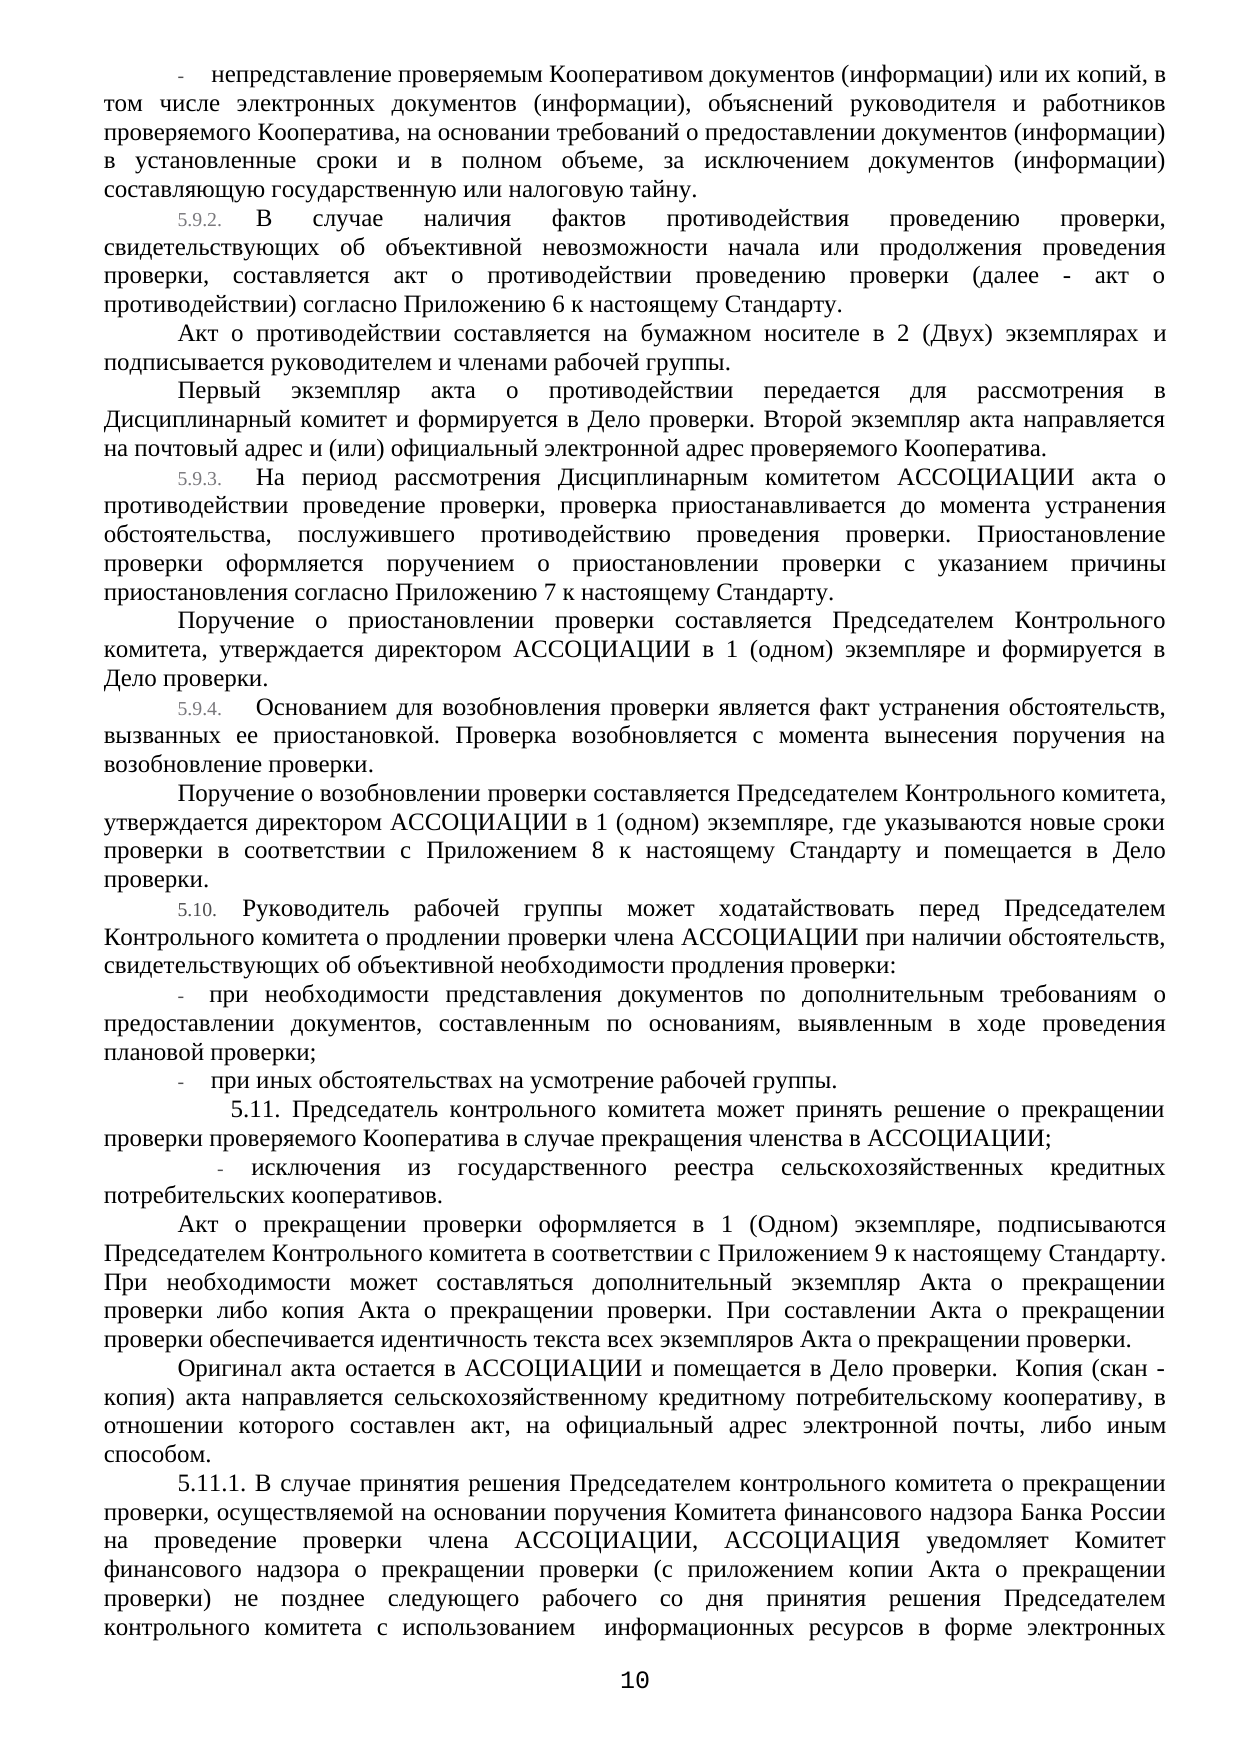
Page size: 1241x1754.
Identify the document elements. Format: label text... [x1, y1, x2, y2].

list На период рассмотрения Дисциплинарным комитетом АССОЦИАЦИИ акта о противодействии проведение проверки, проверка приостанавливается до момента устранения обстоятельства, послужившего противодействию проведения проверки. Приостановление проверки оформляется поручением о приостановлении проверки с указанием причины приостановления согласно Приложению 7 к настоящему Стандарту. [103, 462, 1166, 605]
list Основанием для возобновления проверки является факт устранения обстоятельств, вызванных ее приостановкой. Проверка возобновляется с момента вынесения поручения на возобновление проверки. [103, 692, 1166, 778]
text Поручение о приостановлении проверки составляется Председателем Контрольного комитета, утверждается директором АССОЦИАЦИИ в 1 (одном) экземпляре и формируется в Дело проверки. [103, 605, 1166, 692]
list Руководитель рабочей группы может ходатайствовать перед Председателем Контрольного комитета о продлении проверки члена АССОЦИАЦИИ при наличии обстоятельств, свидетельствующих об объективной необходимости продления проверки: [103, 893, 1166, 979]
text Акт о противодействии составляется на бумажном носителе в 2 (Двух) экземплярах и подписывается руководителем и членами рабочей группы. [103, 318, 1166, 375]
text Поручение о возобновлении проверки составляется Председателем Контрольного комитета, утверждается директором АССОЦИАЦИИ в 1 (одном) экземпляре, где указываются новые сроки проверки в соответствии с Приложением 8 к настоящему Стандарту и помещается в Дело проверки. [103, 778, 1166, 893]
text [103, 1468, 1166, 1640]
list В случае наличия фактов противодействия проведению проверки, свидетельствующих об объективной невозможности начала или продолжения проведения проверки, составляется акт о противодействии проведению проверки (далее - акт о противодействии) согласно Приложению 6 к настоящему Стандарту. [103, 203, 1166, 318]
text Первый экземпляр акта о противодействии передается для рассмотрения в Дисциплинарный комитет и формируется в Дело проверки. Второй экземпляр акта направляется на почтовый адрес и (или) официальный электронной адрес проверяемого Кооператива. [103, 375, 1166, 462]
list исключения из государственного реестра сельскохозяйственных кредитных потребительских кооперативов. [103, 1152, 1166, 1209]
list при иных обстоятельствах на усмотрение рабочей группы. [103, 1065, 1166, 1094]
list непредставление проверяемым Кооперативом документов (информации) или их копий, в том числе электронных документов (информации), объяснений руководителя и работников проверяемого Кооператива, на основании требований о предоставлении документов (информации) в установленные сроки и в полном объеме, за исключением документов (информации) составляющую государственную или налоговую тайну. [103, 59, 1166, 203]
text 5.11. Председатель контрольного комитета может принять решение о прекращении проверки проверяемого Кооператива в случае прекращения членства в АССОЦИАЦИИ; [103, 1094, 1166, 1152]
text Оригинал акта остается в АССОЦИАЦИИ и помещается в Дело проверки. Копия (скан - копия) акта направляется сельскохозяйственному кредитному потребительскому кооперативу, в отношении которого составлен акт, на официальный адрес электронной почты, либо иным способом. [103, 1353, 1166, 1468]
list при необходимости представления документов по дополнительным требованиям о предоставлении документов, составленным по основаниям, выявленным в ходе проведения плановой проверки; [103, 979, 1166, 1065]
text Акт о прекращении проверки оформляется в 1 (Одном) экземпляре, подписываются Председателем Контрольного комитета в соответствии с Приложением 9 к настоящему Стандарту. При необходимости может составляться дополнительный экземпляр Акта о прекращении проверки либо копия Акта о прекращении проверки. При составлении Акта о прекращении проверки обеспечивается идентичность текста всех экземпляров Акта о прекращении проверки. [103, 1209, 1166, 1353]
